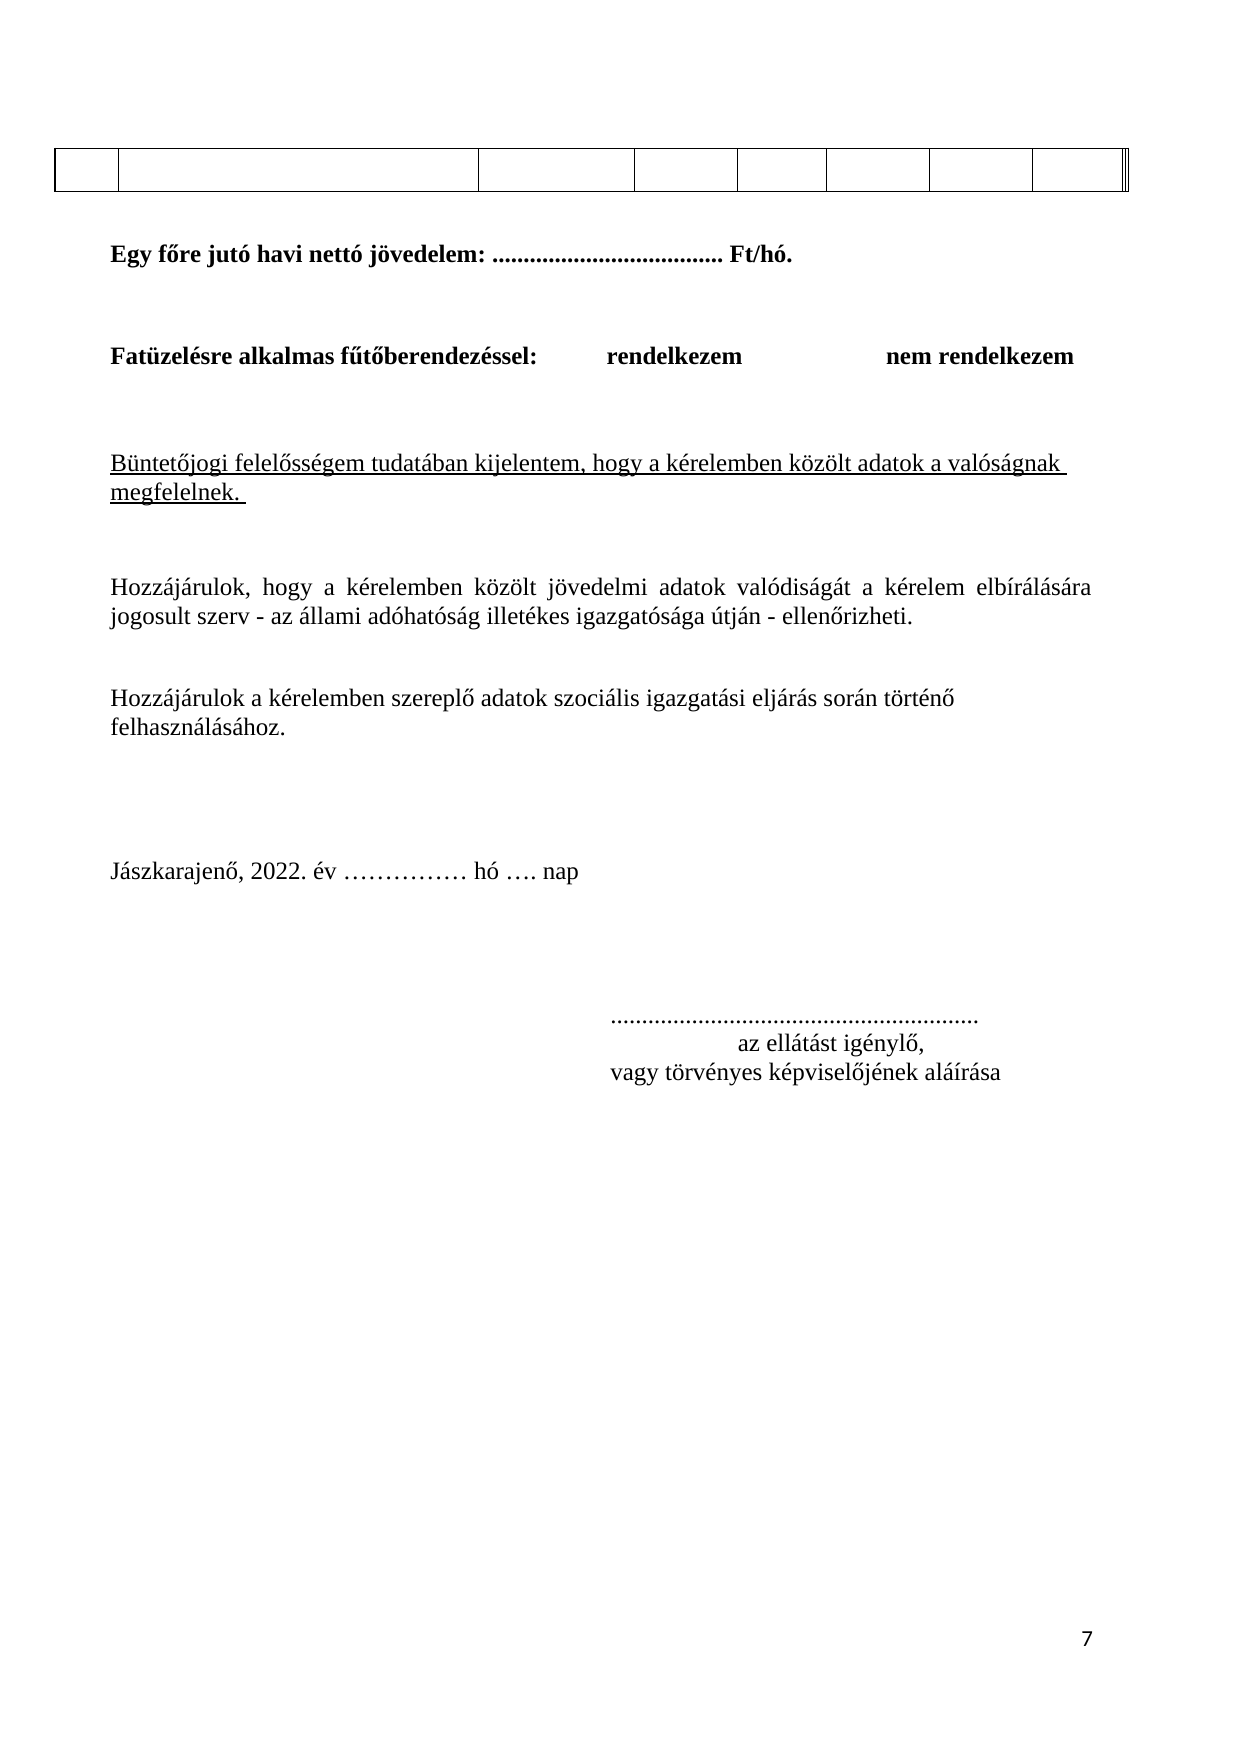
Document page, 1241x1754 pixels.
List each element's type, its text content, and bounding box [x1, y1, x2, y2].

table_cell [1033, 149, 1122, 191]
text ........................................................... [610, 1000, 1093, 1028]
text Fatüzelésre alkalmas fűtőberendezéssel: rendelkezem nem rendelkezem [110, 341, 1093, 370]
text vagy törvényes képviselőjének aláírása [610, 1057, 1093, 1086]
table_cell [635, 149, 737, 191]
text az ellátást igénylő, [684, 1028, 1093, 1057]
text Hozzájárulok a kérelemben szereplő adatok szociális igazgatási eljárás során történő felhasználásához. [110, 683, 1074, 741]
text Jászkarajenő, 2022. év …………… hó …. nap [110, 856, 1074, 885]
text Büntetőjogi felelősségem tudatában kijelentem, hogy a kérelemben közölt adatok a valóságnak megfelelnek. [110, 448, 1093, 506]
table_cell [930, 149, 1032, 191]
text Hozzájárulok, hogy a kérelemben közölt jövedelmi adatok valódiságát a kérelem elbírálására jogosult szerv - az állami adóhatóság illetékes igazgatósága útján - ellenőrizheti. [110, 572, 1093, 630]
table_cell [119, 149, 478, 191]
table_cell [738, 149, 826, 191]
text Egy főre jutó havi nettó jövedelem: ..................................... Ft/hó. [110, 239, 1093, 268]
table_cell [827, 149, 929, 191]
table_cell 9. [56, 149, 118, 191]
table_cell [479, 149, 634, 191]
